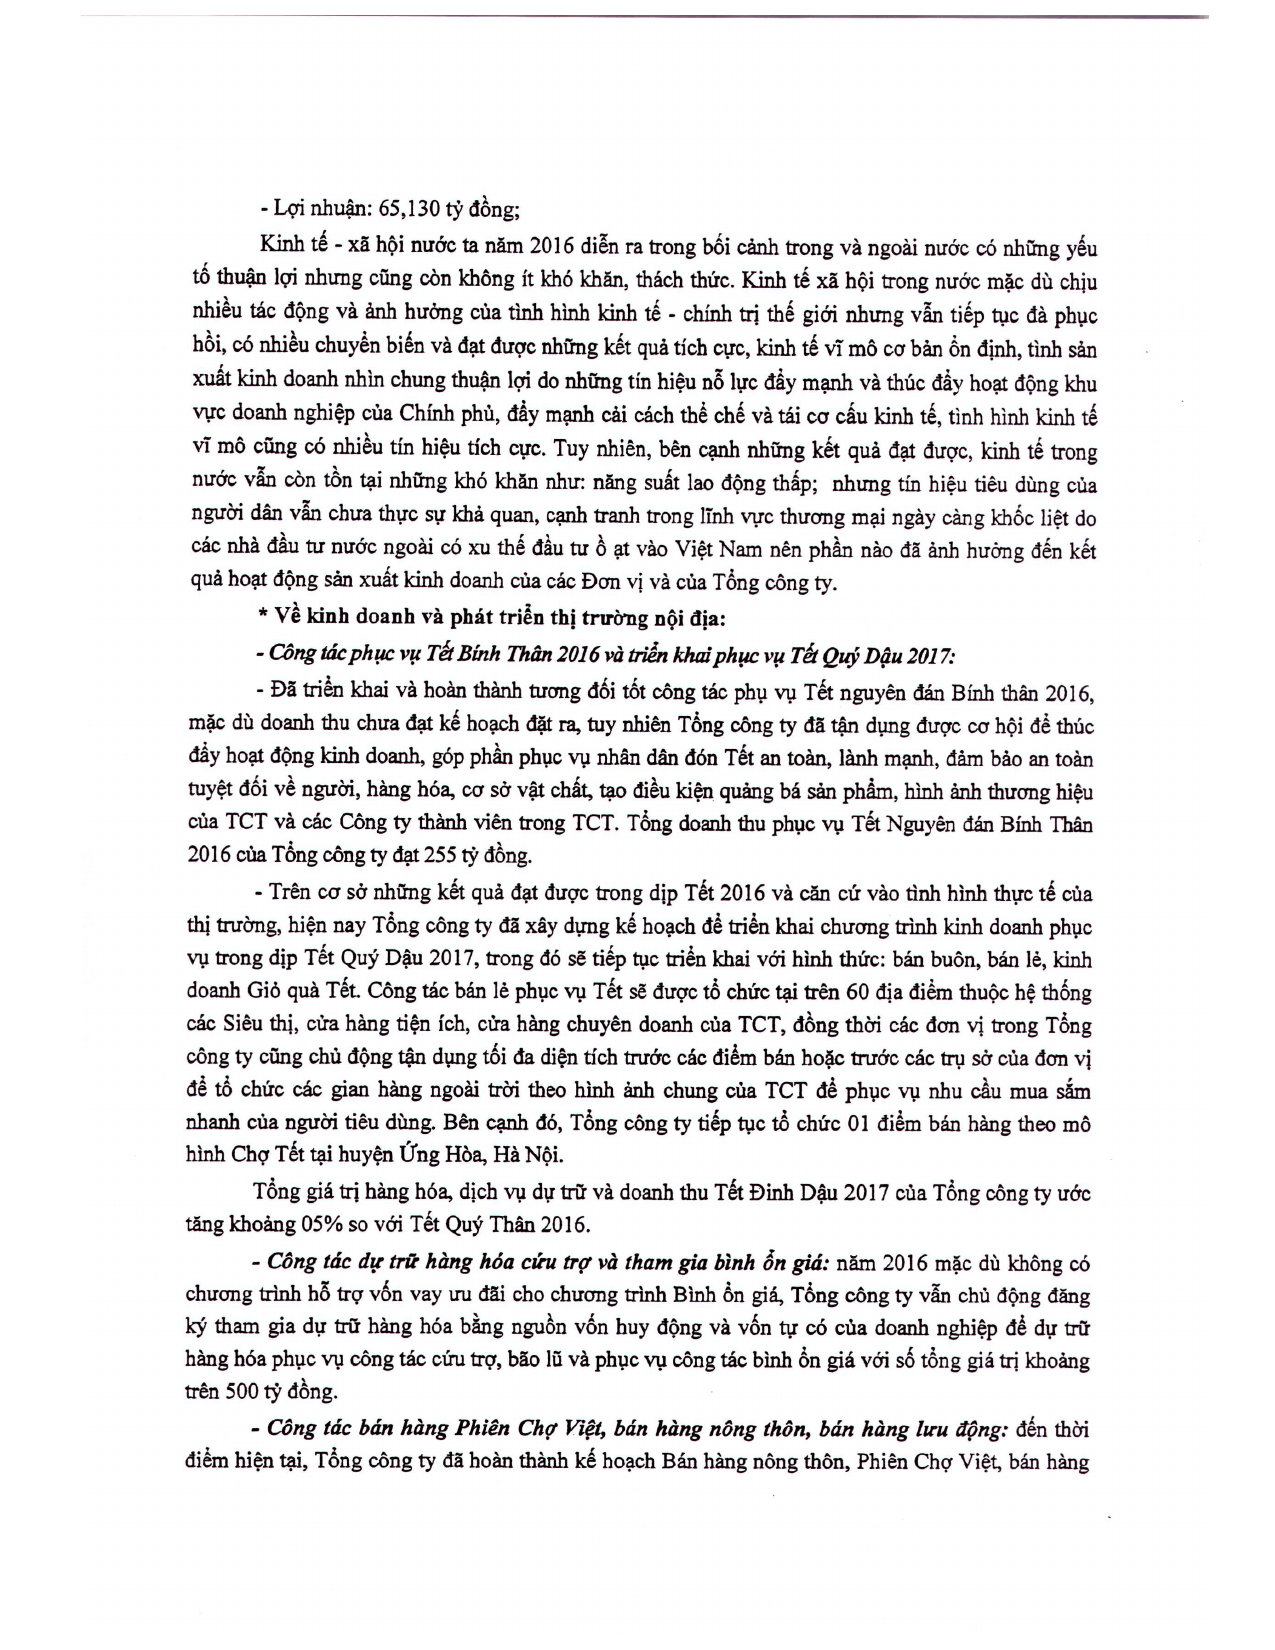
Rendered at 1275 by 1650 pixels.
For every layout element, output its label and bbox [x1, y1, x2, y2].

picture [80, 15, 1210, 1635]
